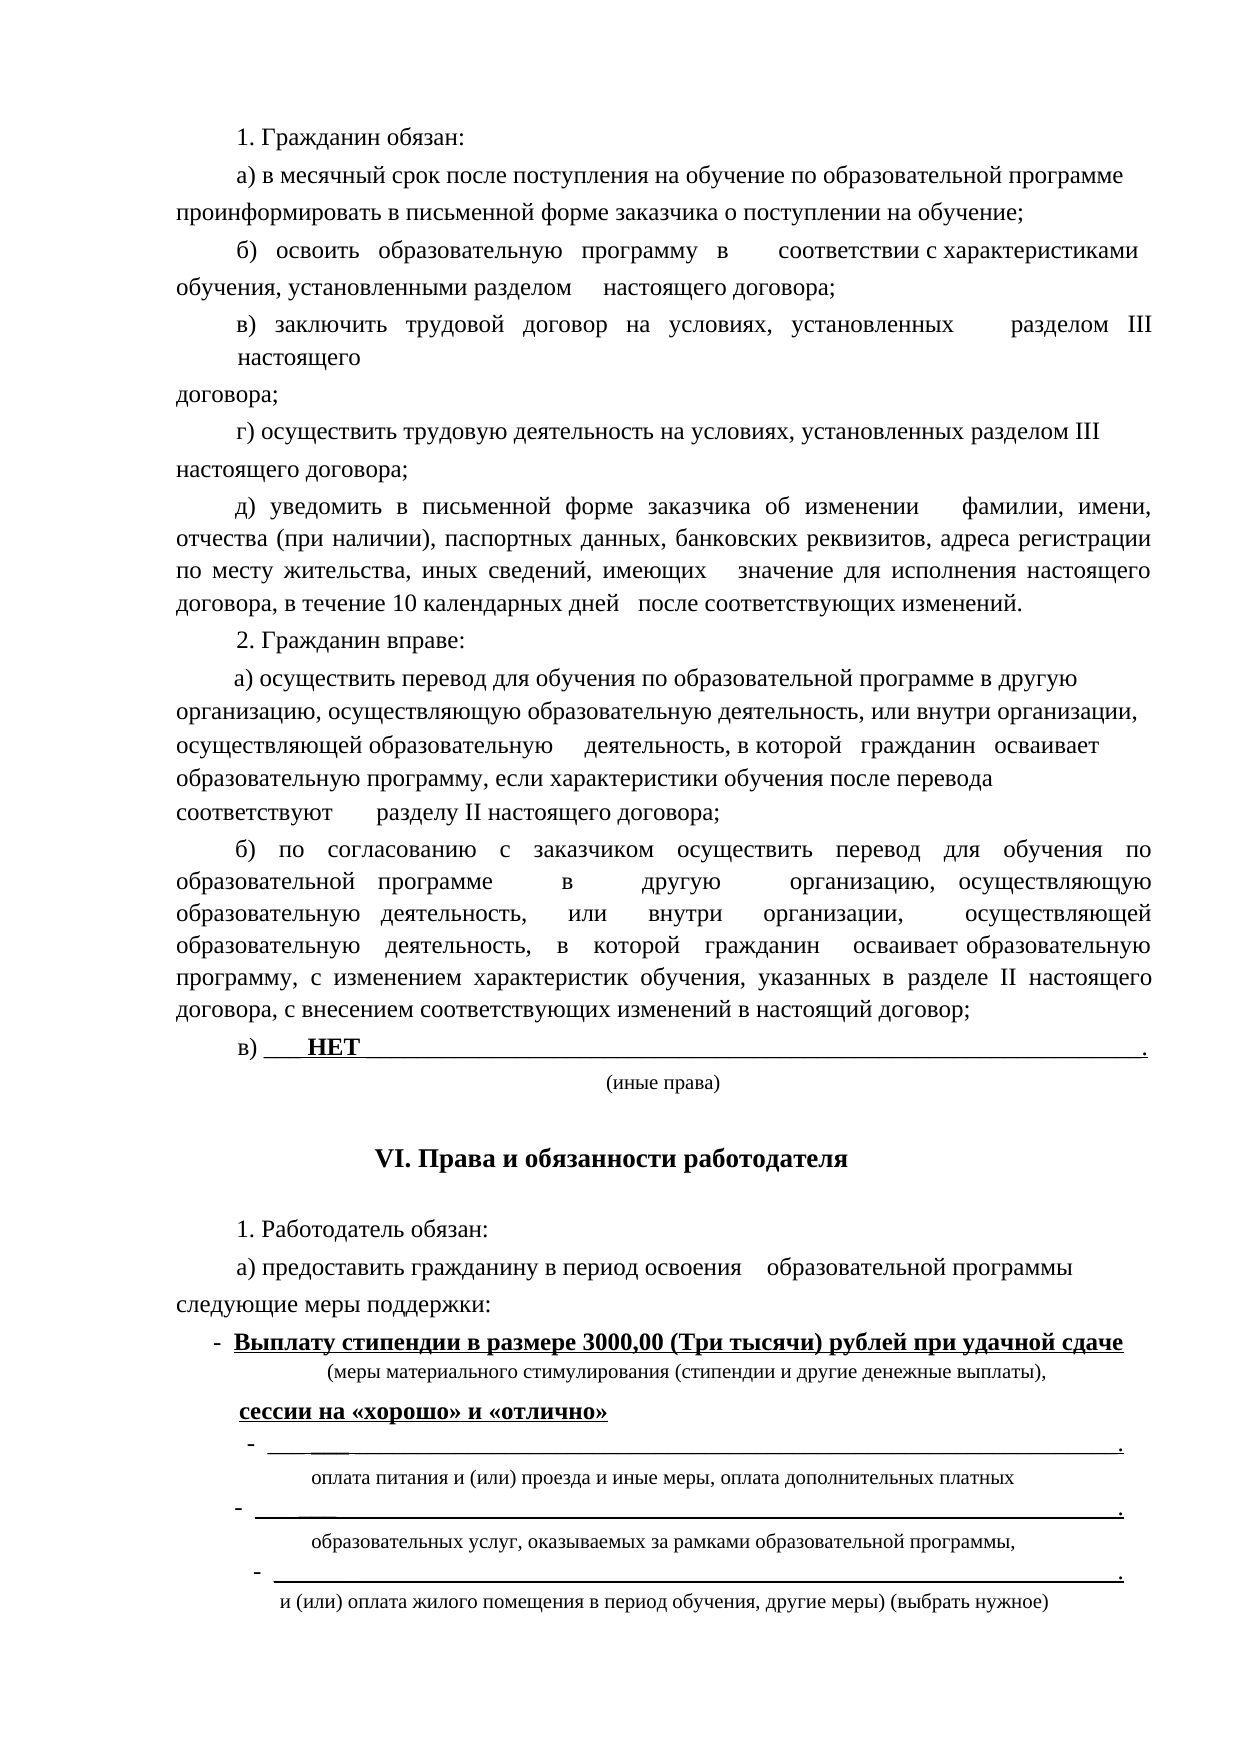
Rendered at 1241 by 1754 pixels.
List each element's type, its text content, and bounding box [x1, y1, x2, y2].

text настоящего договора; [176, 454, 1152, 483]
text оплата питания и (или) проезда и иные меры, оплата дополнительных платных [311, 1465, 1152, 1489]
text следующие меры поддержки: [176, 1289, 1152, 1318]
text г) осуществить трудовую деятельность на условиях, установленных разделом III [236, 416, 1152, 445]
text б) по согласованию с заказчиком осуществить перевод для обучения по образовательной программе в другую организацию, осуществляющую образовательную деятельность, или внутри организации, осуществляющей образовательную деятельность, в которой гражданин осваивает образовательную программу, с изменением характеристик обучения, указанных в разделе II настоящего договора, с внесением соответствующих изменений в настоящий договор; [176, 834, 1152, 1023]
list ___ ___ ______________________________________________________________. [177, 1492, 1123, 1521]
text проинформировать в письменной форме заказчика о поступлении на обучение; [176, 197, 1152, 226]
text 1. Гражданин обязан: [236, 122, 1152, 151]
text а) в месячный срок после поступления на обучение по образовательной программе [236, 160, 1152, 189]
text обучения, установленными разделом настоящего договора; [176, 272, 1152, 301]
text а) осуществить перевод для обучения по образовательной программе в другую организацию, осуществляющую образовательную деятельность, или внутри организации, осуществляющей образовательную деятельность, в которой гражданин осваивает образовательную программу, если характеристики обучения после перевода соответствуют разделу II настоящего договора; [176, 663, 1154, 826]
text в) ___ НЕТ ______________________________________________________________. (иные права) [237, 1032, 1152, 1094]
subtitle Права и обязанности работодателя [374, 1142, 1094, 1173]
text (меры материального стимулирования (стипендии и другие денежные выплаты), [327, 1359, 1152, 1383]
list ______ _____________________________________________________________. [177, 1556, 1123, 1585]
text а) предоставить гражданину в период освоения образовательной программы [236, 1252, 1152, 1281]
text 2. Гражданин вправе: [236, 625, 1152, 654]
text 1. Работодатель обязан: [236, 1214, 1152, 1243]
text образовательных услуг, оказываемых за рамками образовательной программы, [311, 1529, 1152, 1553]
text сессии на «хорошо» и «отлично» [220, 1396, 1152, 1424]
text б) освоить образовательную программу в соответствии с характеристиками [236, 235, 1152, 263]
text договора; [176, 379, 1152, 408]
list Выплату стипендии в размере 3000,00 (Три тысячи) рублей при удачной сдаче [177, 1327, 1123, 1356]
text в) заключить трудовой договор на условиях, установленных разделом III настоящего [236, 309, 1152, 370]
text и (или) оплата жилого помещения в период обучения, другие меры) (выбрать нужное) [279, 1589, 1152, 1613]
list ___ ___ _____________________________________________________________. [177, 1428, 1123, 1457]
text д) уведомить в письменной форме заказчика об изменении фамилии, имени, отчества (при наличии), паспортных данных, банковских реквизитов, адреса регистрации по месту жительства, иных сведений, имеющих значение для исполнения настоящего договора, в течение 10 календарных дней после соответствующих изменений. [176, 491, 1152, 617]
